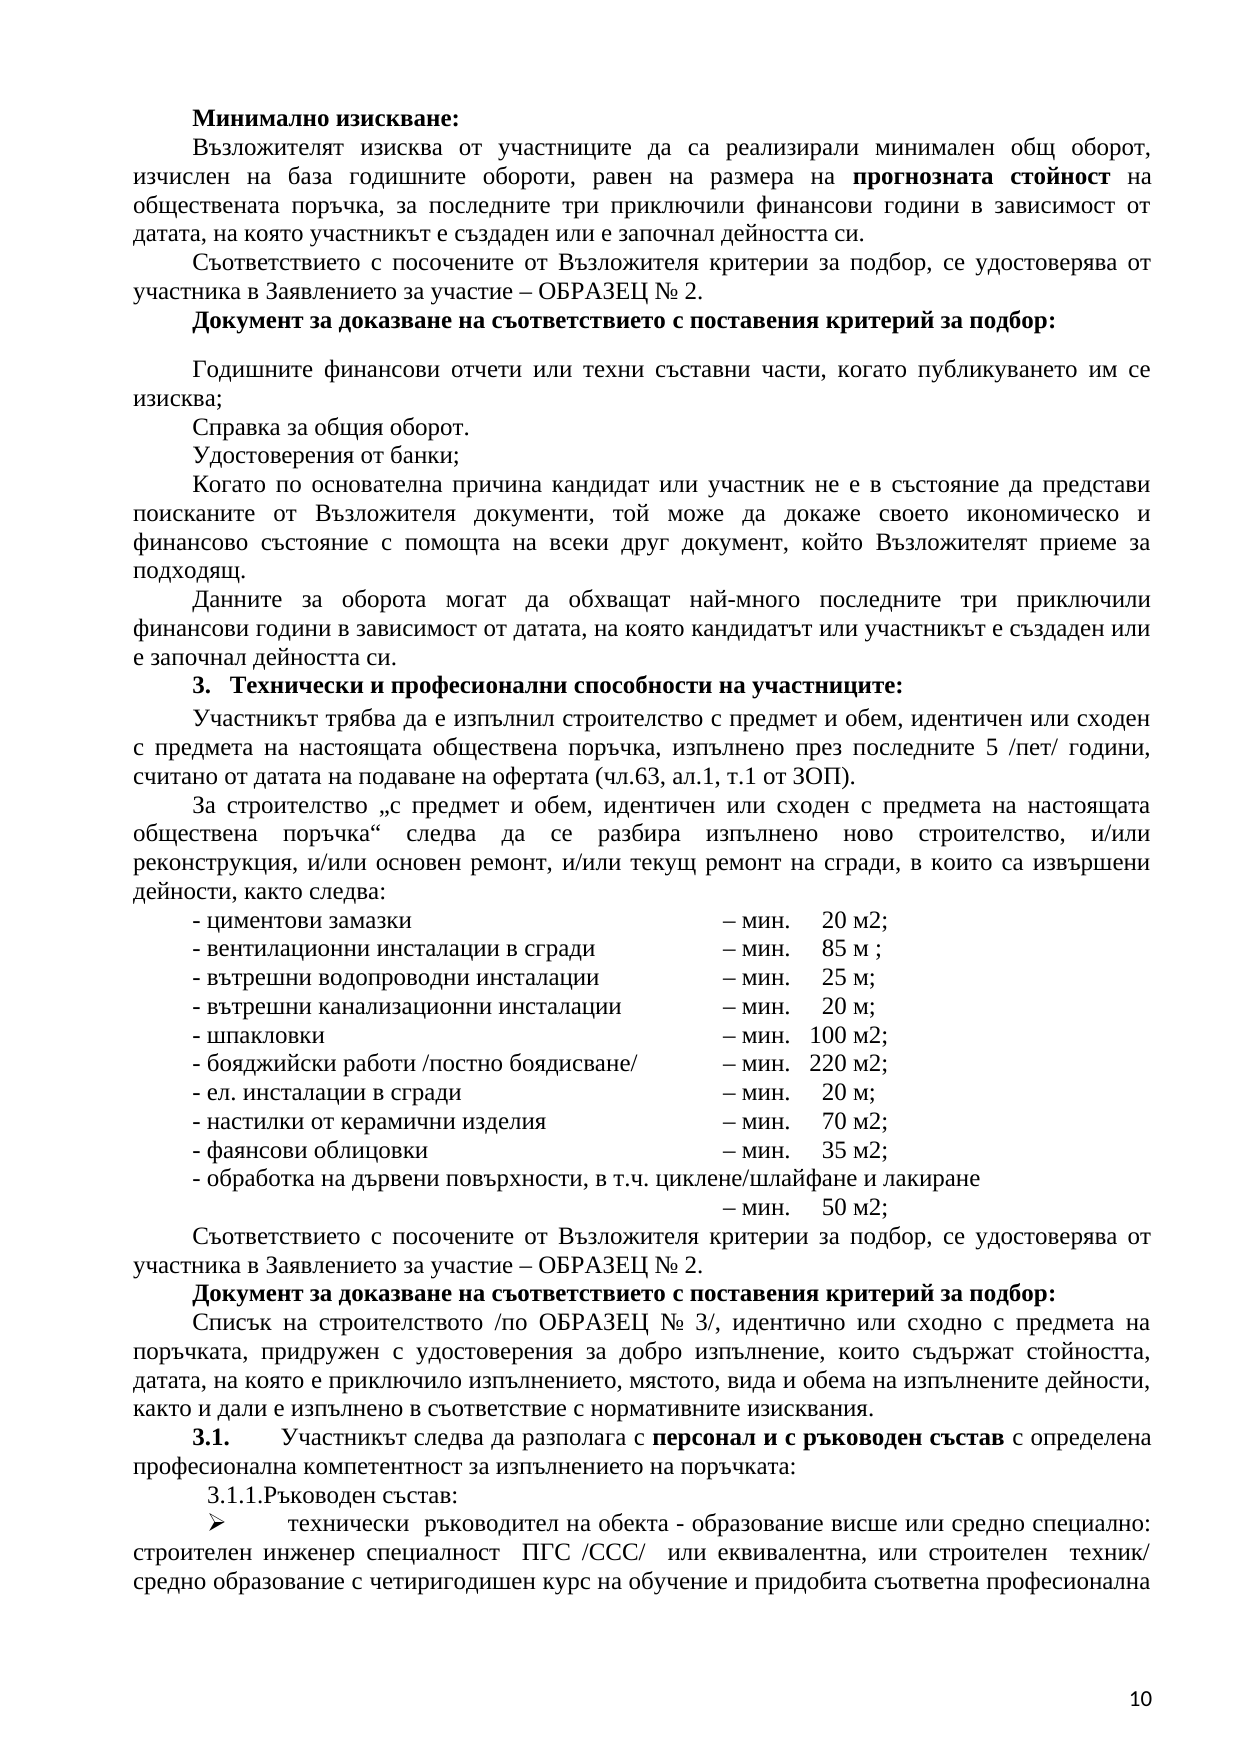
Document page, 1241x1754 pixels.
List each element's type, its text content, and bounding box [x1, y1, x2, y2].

text Справка за общия оборот. [133, 412, 1152, 441]
text За строителство „с предмет и обем, идентичен или сходен с предмета на настоящата обществена поръчка“ следва да се разбира изпълнено ново строителство, и/или реконструкция, и/или основен ремонт, и/или текущ ремонт на сгради, в които са извършени дейности, както следва: [133, 790, 1152, 905]
text Възложителят изисква от участниците да са реализирали минимален общ оборот, изчислен на база годишните обороти, равен на размера на прогнозната стойност на обществената поръчка, за последните три приключили финансови години в зависимост от датата, на която участникът е създаден или е започнал дейността си. [133, 132, 1152, 247]
list Технически и професионални способности на участниците: [192, 671, 1152, 699]
text - ел. инсталации в сгради – мин. 20 м; [192, 1077, 1152, 1106]
text Документ за доказване на съответствието с поставения критерий за подбор: [133, 305, 1152, 333]
text Съответствието с посочените от Възложителя критерии за подбор, се удостоверява от участника в Заявлението за участие – ОБРАЗЕЦ № 2. [133, 1221, 1152, 1278]
text - вътрешни водопроводни инсталации – мин. 25 м; [192, 962, 1152, 991]
text Данните за оборота могат да обхващат най-много последните три приключили финансови години в зависимост от датата, на която кандидатът или участникът е създаден или е започнал дейността си. [133, 584, 1152, 671]
text - вентилационни инсталации в сгради – мин. 85 м ; [192, 933, 1152, 962]
text Съответствието с посочените от Възложителя критерии за подбор, се удостоверява от участника в Заявлението за участие – ОБРАЗЕЦ № 2. [133, 247, 1152, 305]
list Участникът следва да разполага с персонал и с ръководен състав с определена професионална компетентност за изпълнението на поръчката: [133, 1422, 1152, 1480]
text - вътрешни канализационни инсталации – мин. 20 м; [192, 991, 1152, 1020]
text Минимално изискване: [133, 103, 1152, 132]
text Документ за доказване на съответствието с поставения критерий за подбор: [133, 1278, 1152, 1307]
text Участникът трябва да е изпълнил строителство с предмет и обем, идентичен или сходен с предмета на настоящата обществена поръчка, изпълнено през последните 5 /пет/ години, считано от датата на подаване на офертата (чл.63, ал.1, т.1 от ЗОП). [133, 703, 1152, 790]
text Когато по основателна причина кандидат или участник не е в състояние да представи поисканите от Възложителя документи, той може да докаже своето икономическо и финансово състояние с помощта на всеки друг документ, който Възложителят приеме за подходящ. [133, 469, 1152, 584]
text Удостоверения от банки; [133, 441, 1152, 469]
text - циментови замазки – мин. 20 м2; [192, 905, 1152, 933]
text Списък на строителството /по ОБРАЗЕЦ № 3/, идентично или сходно с предмета на поръчката, придружен с удостоверения за добро изпълнение, които съдържат стойността, датата, на която е приключило изпълнението, мястото, вида и обема на изпълнените дейности, както и дали е изпълнено в съответствие с нормативните изисквания. [133, 1307, 1152, 1422]
text - фаянсови облицовки – мин. 35 м2; [192, 1135, 1152, 1163]
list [133, 1508, 1152, 1595]
text 3.1.1.Ръководен състав: [207, 1480, 1152, 1508]
text - бояджийски работи /постно боядисване/ – мин. 220 м2; [192, 1048, 1152, 1077]
text - настилки от керамични изделия – мин. 70 м2; [192, 1106, 1152, 1135]
text Годишните финансови отчети или техни съставни части, когато публикуването им се изисква; [133, 354, 1152, 412]
text - обработка на дървени повърхности, в т.ч. циклене/шлайфане и лакиране – мин. 50 м2; [192, 1163, 1152, 1221]
text - шпакловки – мин. 100 м2; [192, 1020, 1152, 1048]
